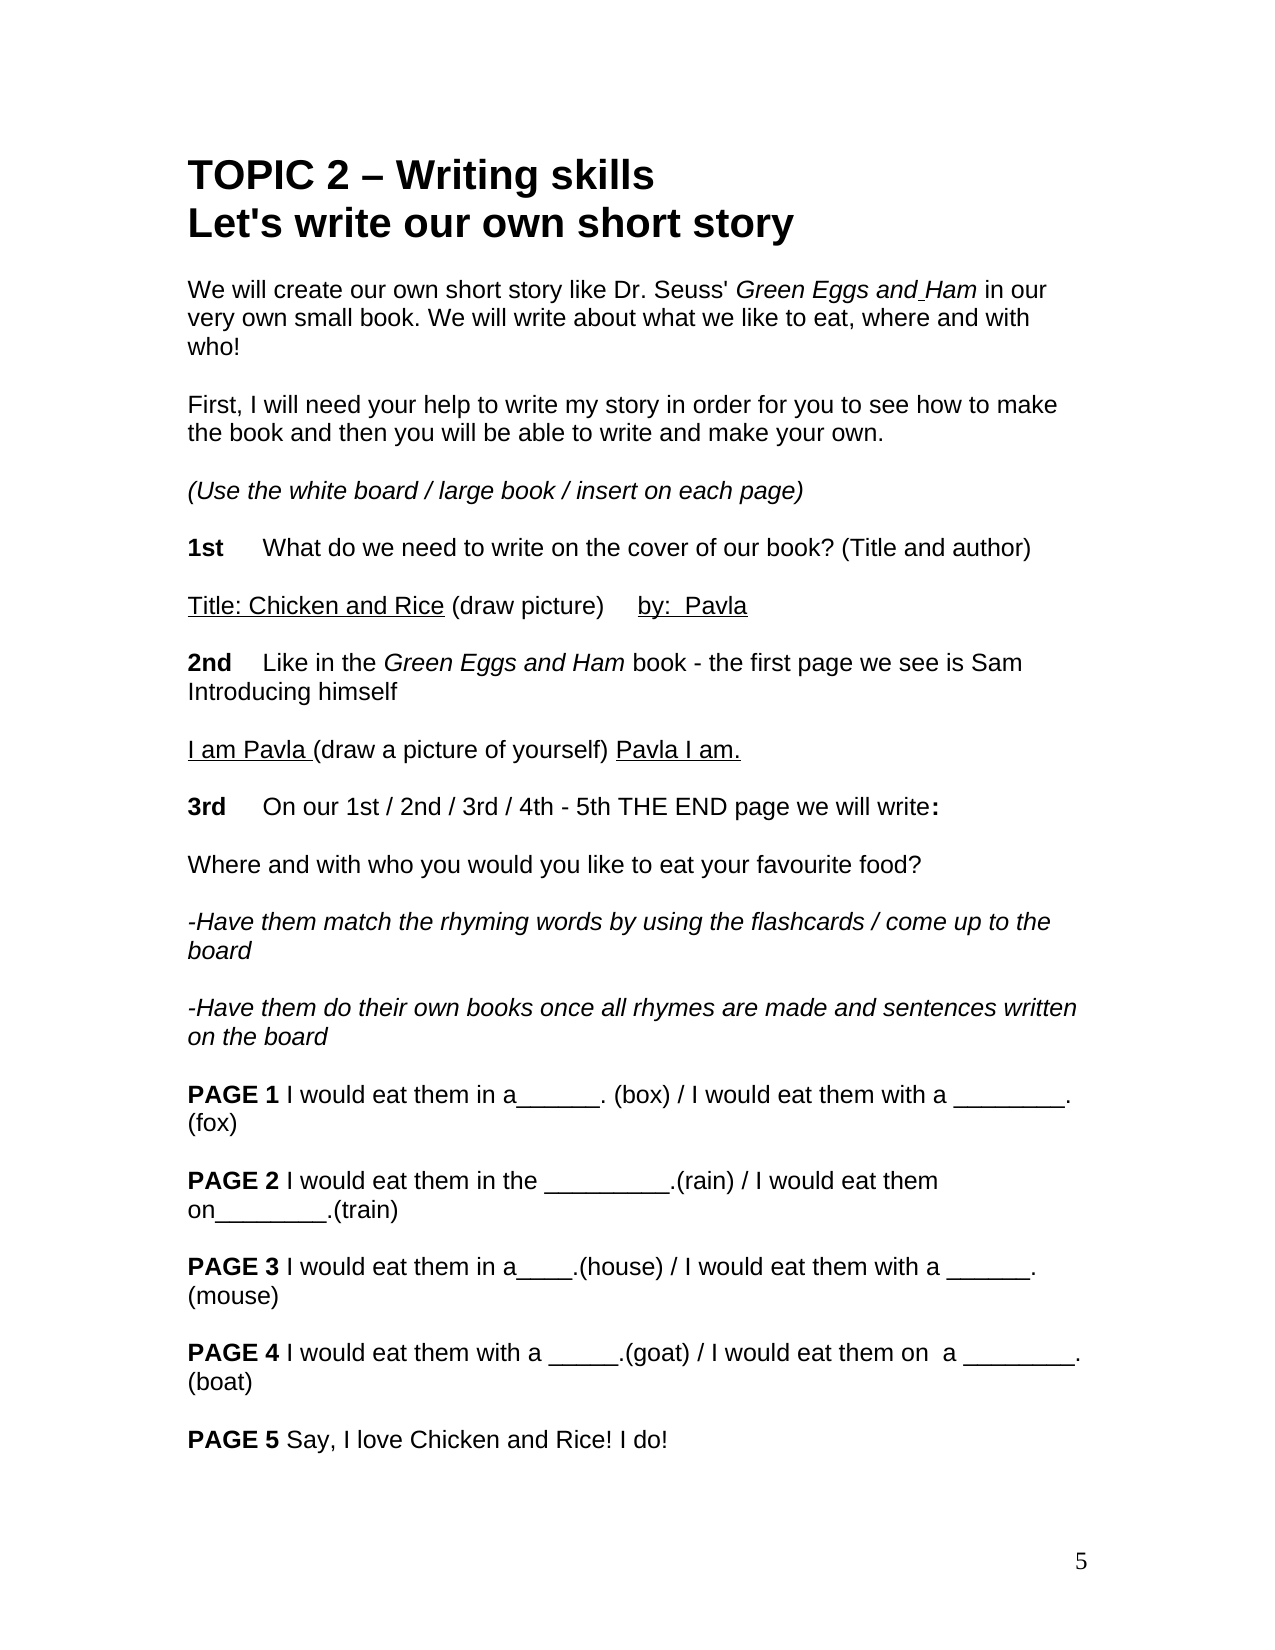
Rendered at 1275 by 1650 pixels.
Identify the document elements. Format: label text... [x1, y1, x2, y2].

text 1st What do we need to write on the cover of our book? (Title and author) [187, 533, 1087, 562]
text Title: Chicken and Rice (draw picture) by: Pavla [187, 591, 1087, 619]
text PAGE 2 I would eat them in the _________.(rain) / I would eat them on________.(train) [187, 1166, 1087, 1223]
text We will create our own short story like Dr. Seuss' Green Eggs and Ham in our very own small book. We will write about what we like to eat, where and with who! [187, 274, 1087, 361]
text 2nd Like in the Green Eggs and Ham book - the first page we see is Sam [187, 648, 1087, 677]
text TOPIC 2 – Writing skills [187, 150, 1087, 198]
text -Have them do their own books once all rhymes are made and sentences written on the board [187, 993, 1087, 1051]
text PAGE 3 I would eat them in a____.(house) / I would eat them with a ______.(mouse) [187, 1252, 1087, 1309]
text -Have them match the rhyming words by using the flashcards / come up to the board [187, 907, 1087, 964]
text PAGE 5 Say, I love Chicken and Rice! I do! [187, 1424, 1087, 1453]
text PAGE 1 I would eat them in a______. (box) / I would eat them with a ________.(fox) [187, 1079, 1087, 1137]
text Let's write our own short story [187, 198, 1087, 246]
text Introducing himself [187, 677, 1087, 706]
text PAGE 4 I would eat them with a _____.(goat) / I would eat them on a ________.(boat) [187, 1338, 1087, 1396]
text I am Pavla (draw a picture of yourself) Pavla I am. [187, 734, 1087, 763]
text Where and with who you would you like to eat your favourite food? [187, 849, 1087, 878]
text First, I will need your help to write my story in order for you to see how to make the book and then you will be able to write and make your own. [187, 389, 1087, 447]
text (Use the white board / large book / insert on each page) [187, 476, 1087, 504]
text 3rd On our 1st / 2nd / 3rd / 4th - 5th THE END page we will write: [187, 792, 1087, 821]
